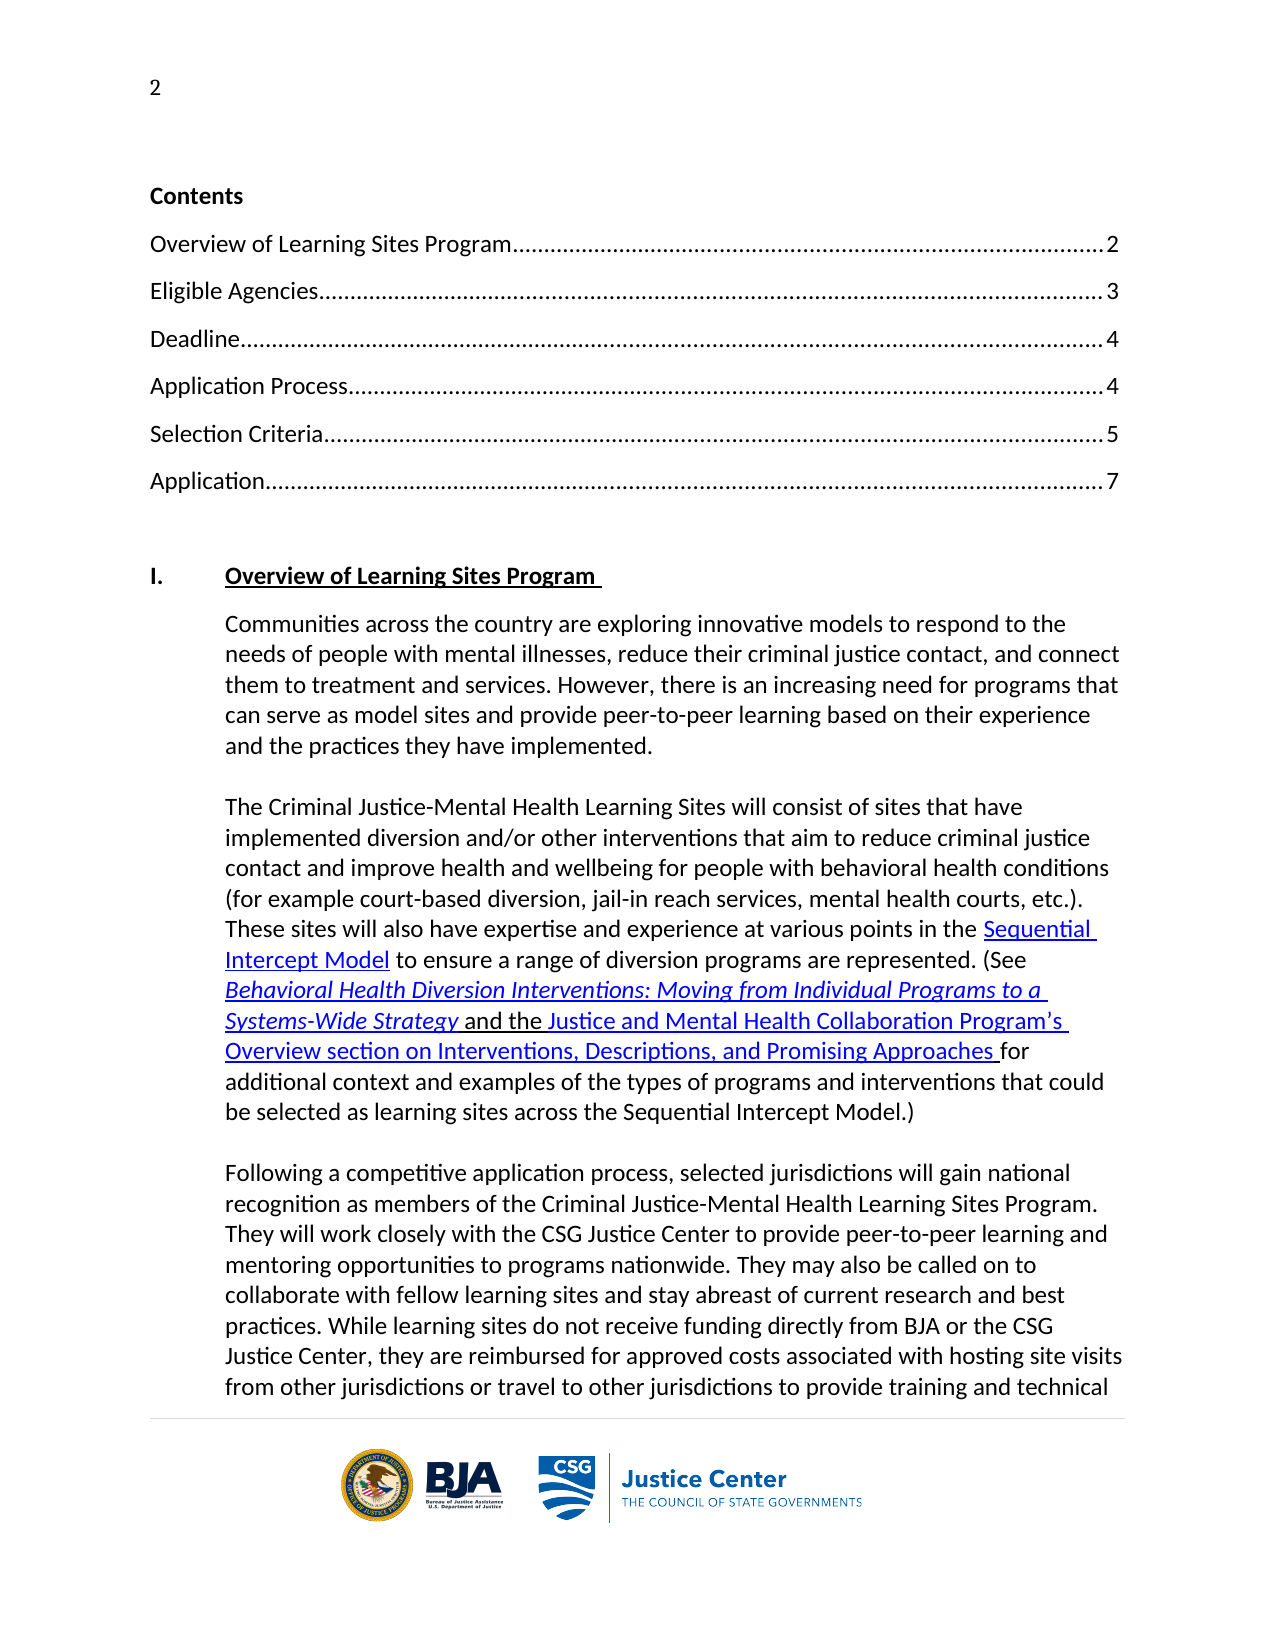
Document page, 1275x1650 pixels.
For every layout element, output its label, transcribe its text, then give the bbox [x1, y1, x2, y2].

text The Criminal Justice-Mental Health Learning Sites will consist of sites that have implemented diversion and/or other interventions that aim to reduce criminal justice contact and improve health and wellbeing for people with behavioral health conditions (for example court-based diversion, jail-in reach services, mental health courts, etc.). These sites will also have expertise and experience at various points in the Sequential Intercept Model to ensure a range of diversion programs are represented. (See Behavioral Health Diversion Interventions: Moving from Individual Programs to a Systems-Wide Strategy and the Justice and Mental Health Collaboration Program’s Overview section on Interventions, Descriptions, and Promising Approaches for additional context and examples of the types of programs and interventions that could be selected as learning sites across the Sequential Intercept Model.) [225, 791, 1125, 1127]
text Contents [150, 181, 1125, 211]
text Application 7 [150, 466, 1125, 496]
text Eligible Agencies 3 [150, 276, 1125, 306]
picture [339, 1447, 505, 1523]
list Overview of Learning Sites Program [150, 561, 1125, 591]
picture [538, 1453, 862, 1523]
text Deadline 4 [150, 323, 1125, 353]
text Selection Criteria 5 [150, 418, 1125, 448]
text Overview of Learning Sites Program 2 [150, 228, 1125, 258]
text Application Process 4 [150, 371, 1125, 401]
text Communities across the country are exploring innovative models to respond to the needs of people with mental illnesses, reduce their criminal justice contact, and connect them to treatment and services. However, there is an increasing need for programs that can serve as model sites and provide peer-to-peer learning based on their experience and the practices they have implemented. [225, 608, 1125, 761]
